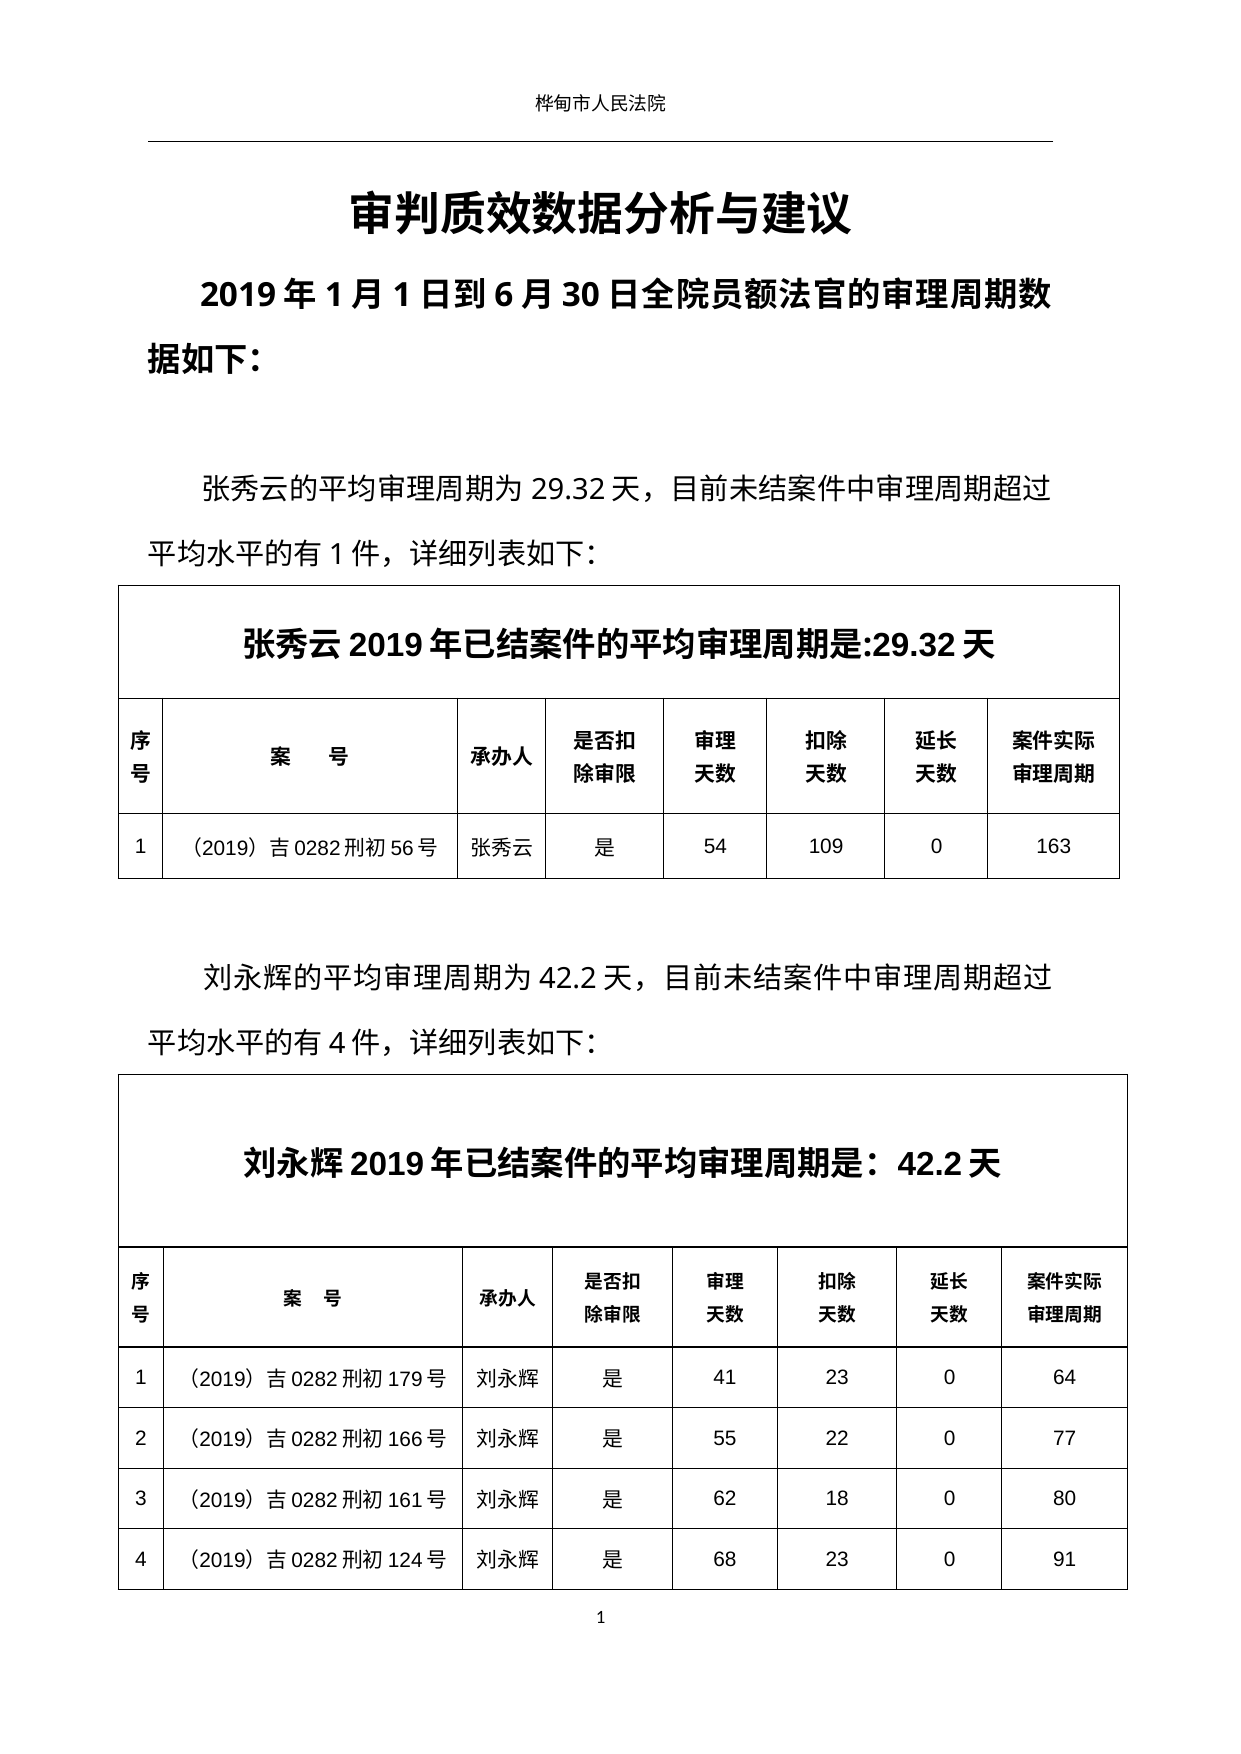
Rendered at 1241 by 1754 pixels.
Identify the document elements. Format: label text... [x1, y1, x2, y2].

table_cell 刘永辉 [463, 1529, 552, 1588]
table_cell 延长 天数 [885, 699, 987, 813]
table_cell 4 [119, 1529, 163, 1588]
table_cell 62 [673, 1469, 777, 1528]
table_cell 68 [673, 1529, 777, 1588]
table_cell 80 [1002, 1469, 1127, 1528]
table_cell 77 [1002, 1408, 1127, 1467]
table_cell 2 [119, 1408, 163, 1467]
table_cell 序 号 [119, 699, 162, 813]
table_cell 是 [553, 1469, 672, 1528]
table_cell 3 [119, 1469, 163, 1528]
table_cell 是否扣 除审限 [553, 1248, 672, 1346]
table_cell 审理 天数 [664, 699, 766, 813]
table_cell 是 [553, 1348, 672, 1407]
table_cell 是 [546, 814, 663, 878]
table_cell 刘永辉 [463, 1408, 552, 1467]
table_cell 是 [553, 1529, 672, 1588]
table_cell 0 [897, 1469, 1001, 1528]
table_cell 55 [673, 1408, 777, 1467]
table_header 刘永辉2019年已结案件的平均审理周期是：42.2天 [119, 1075, 1127, 1246]
table_cell 刘永辉 [463, 1469, 552, 1528]
table_cell 0 [897, 1529, 1001, 1588]
text 审判质效数据分析与建议 [148, 162, 1053, 259]
table_cell 承办人 [458, 699, 545, 813]
table_cell 18 [778, 1469, 896, 1528]
table_cell 案件实际 审理周期 [1002, 1248, 1127, 1346]
table_cell 张秀云 [458, 814, 545, 878]
table_cell 延长 天数 [897, 1248, 1001, 1346]
table_cell 序 号 [119, 1248, 163, 1346]
text 张秀云的平均审理周期为29.32天，目前未结案件中审理周期超过平均水平的有1件，详细列表如下： [148, 454, 1053, 584]
table_cell 64 [1002, 1348, 1127, 1407]
table_cell （2019）吉0282刑初56号 [163, 814, 457, 878]
table_cell （2019）吉0282刑初161号 [164, 1469, 462, 1528]
table_cell 扣除 天数 [778, 1248, 896, 1346]
table_cell （2019）吉0282刑初124号 [164, 1529, 462, 1588]
table_cell 163 [988, 814, 1119, 878]
table_cell 0 [897, 1348, 1001, 1407]
table_cell 是 [553, 1408, 672, 1467]
table_cell 刘永辉 [463, 1348, 552, 1407]
table_cell 案 号 [164, 1248, 462, 1346]
table_cell 22 [778, 1408, 896, 1467]
table_cell 案 号 [163, 699, 457, 813]
table_cell 54 [664, 814, 766, 878]
table_cell 0 [885, 814, 987, 878]
table_cell 审理 天数 [673, 1248, 777, 1346]
table_cell 案件实际 审理周期 [988, 699, 1119, 813]
table_header 张秀云2019年已结案件的平均审理周期是:29.32天 [119, 586, 1119, 698]
table_cell 1 [119, 814, 162, 878]
table_cell （2019）吉0282刑初179号 [164, 1348, 462, 1407]
table_cell 41 [673, 1348, 777, 1407]
table_cell 扣除 天数 [767, 699, 884, 813]
text 刘永辉的平均审理周期为42.2天，目前未结案件中审理周期超过平均水平的有4件，详细列表如下： [148, 944, 1053, 1074]
table_cell 承办人 [463, 1248, 552, 1346]
table_cell 1 [119, 1348, 163, 1407]
table_cell 23 [778, 1348, 896, 1407]
table_cell 是否扣 除审限 [546, 699, 663, 813]
table_cell （2019）吉0282刑初166号 [164, 1408, 462, 1467]
table_cell 23 [778, 1529, 896, 1588]
table_cell 91 [1002, 1529, 1127, 1588]
table_cell 0 [897, 1408, 1001, 1467]
text 2019年1月1日到6月30日全院员额法官的审理周期数据如下： [148, 259, 1053, 389]
table_cell 109 [767, 814, 884, 878]
